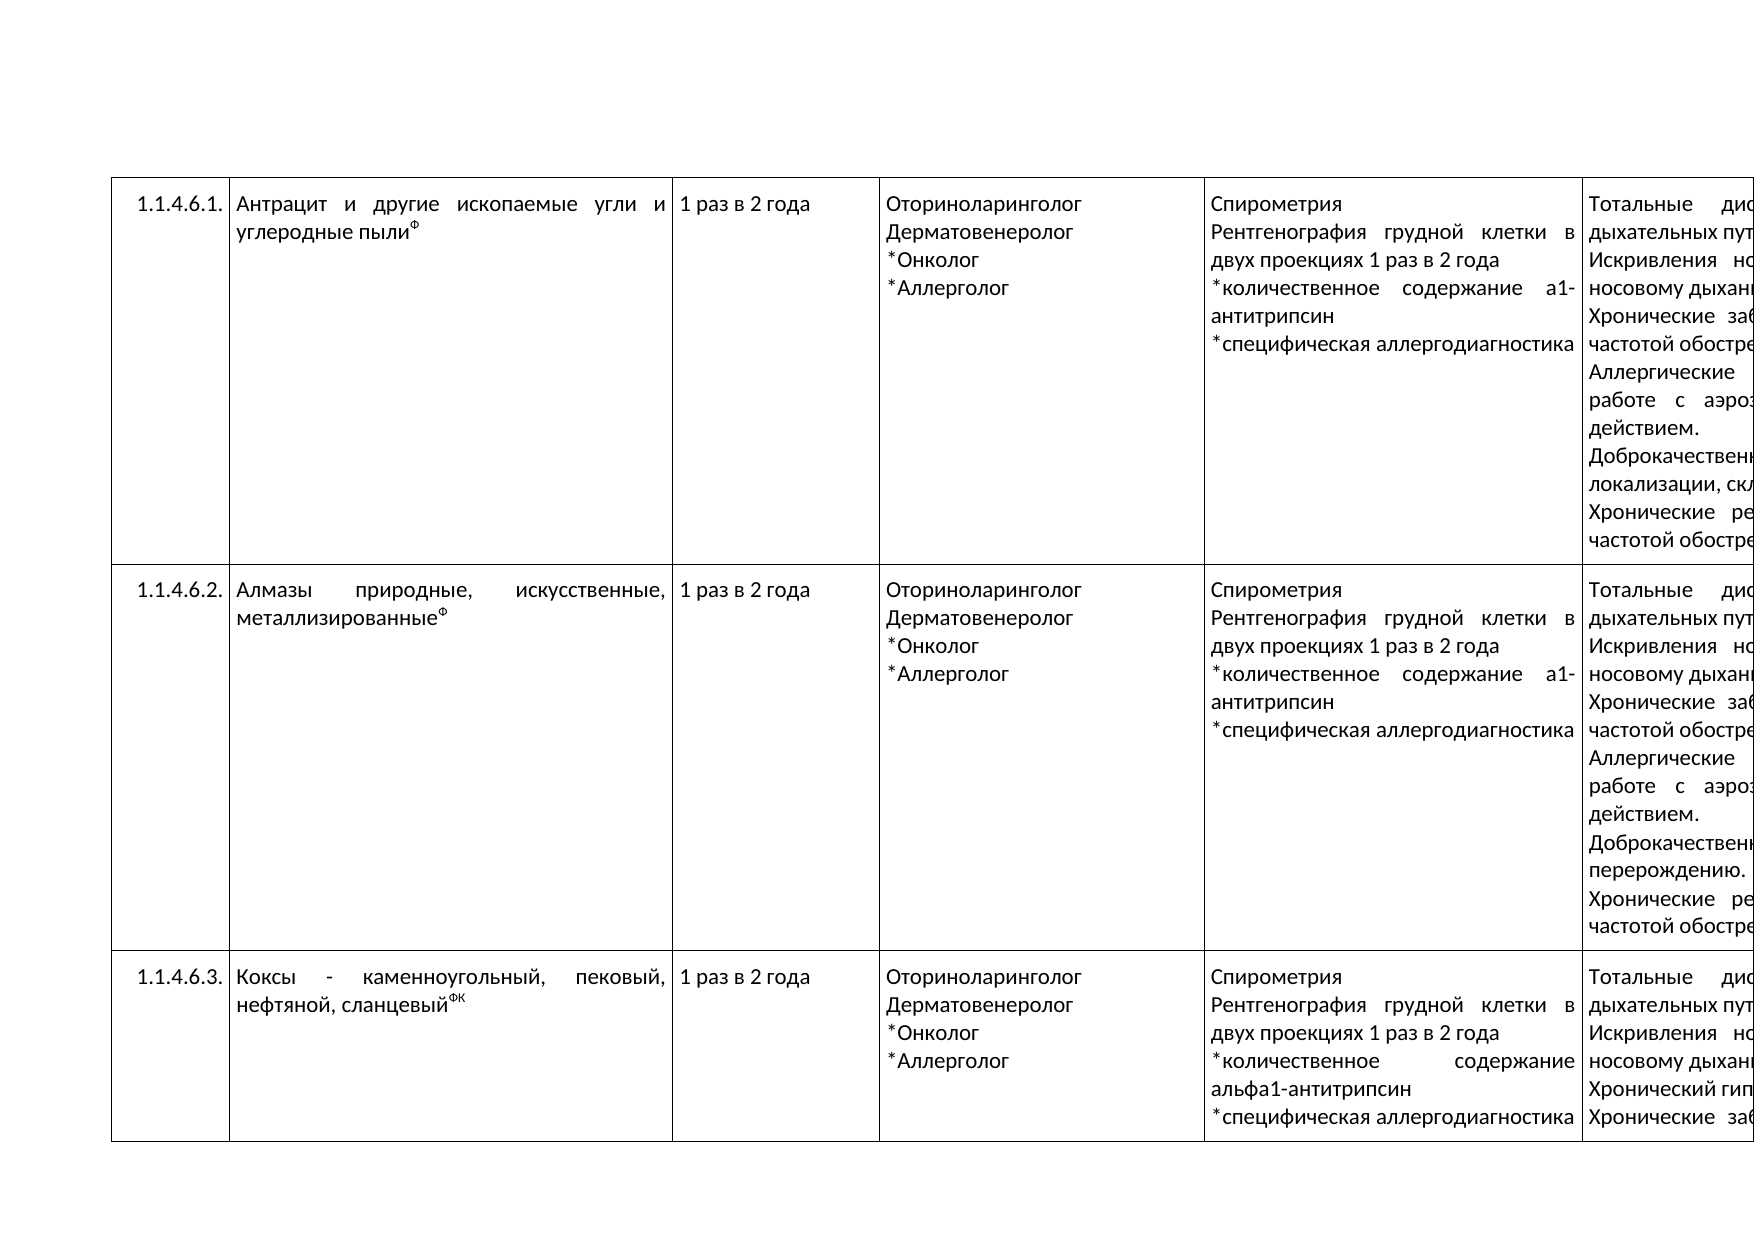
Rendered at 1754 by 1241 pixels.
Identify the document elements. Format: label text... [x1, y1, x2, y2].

table_cell Алмазы природные, искусственные, металлизированныеФ [230, 565, 672, 950]
table_cell Оториноларинголог Дерматовенеролог *Онколог *Аллерголог [880, 565, 1204, 950]
table_cell Спирометрия Рентгенография грудной клетки в двух проекциях 1 раз в 2 года *количественное содержание a1-антитрипсин *специфическая аллергодиагностика [1205, 565, 1582, 950]
table_cell Тотальные дистрофические заболевания верхних дыхательных путей. Искривления носовой перегородки, препятствующие носовому дыханию. Хронические заболевания бронхолегочной системы с частотой обострения 2 и более раз за календарный год. Аллергические заболевания органов дыхания при работе с аэрозолями, обладающими аллергенным действием. Доброкачественные новообразования любой локализации, склонные к перерождению. Хронические рецидивирующие заболевания кожи с частотой обострения 4 и более раз за календарный год. [1583, 178, 1753, 564]
table_cell Спирометрия Рентгенография грудной клетки в двух проекциях 1 раз в 2 года *количественное содержание a1-антитрипсин *специфическая аллергодиагностика [1205, 178, 1582, 564]
table_cell 1 раз в 2 года [673, 951, 879, 1141]
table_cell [1583, 951, 1753, 1141]
table_cell 1 раз в 2 года [673, 178, 879, 564]
table_cell 1.1.4.6.2. [112, 565, 229, 950]
table_cell 1 раз в 2 года [673, 565, 879, 950]
table_cell Антрацит и другие ископаемые угли и углеродные пылиФ [230, 178, 672, 564]
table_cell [230, 951, 672, 1141]
table_cell 1.1.4.6.1. [112, 178, 229, 564]
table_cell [1205, 951, 1582, 1141]
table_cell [880, 951, 1204, 1141]
table_cell 1.1.4.6.3. [112, 951, 229, 1141]
table_cell Оториноларинголог Дерматовенеролог *Онколог *Аллерголог [880, 178, 1204, 564]
table_cell Тотальные дистрофические заболевания верхних дыхательных путей. Искривления носовой перегородки, препятствующие носовому дыханию. Хронические заболевания бронхолегочной системы с частотой обострения 2 и более раз за календарный год. Аллергические заболевания органов дыхания при работе с аэрозолями, обладающими аллергенным действием. Доброкачественные новообразования, склонные к перерождению. Хронические рецидивирующие заболевания кожи с частотой обострения 4 и более раз за календарный год. [1583, 565, 1753, 950]
